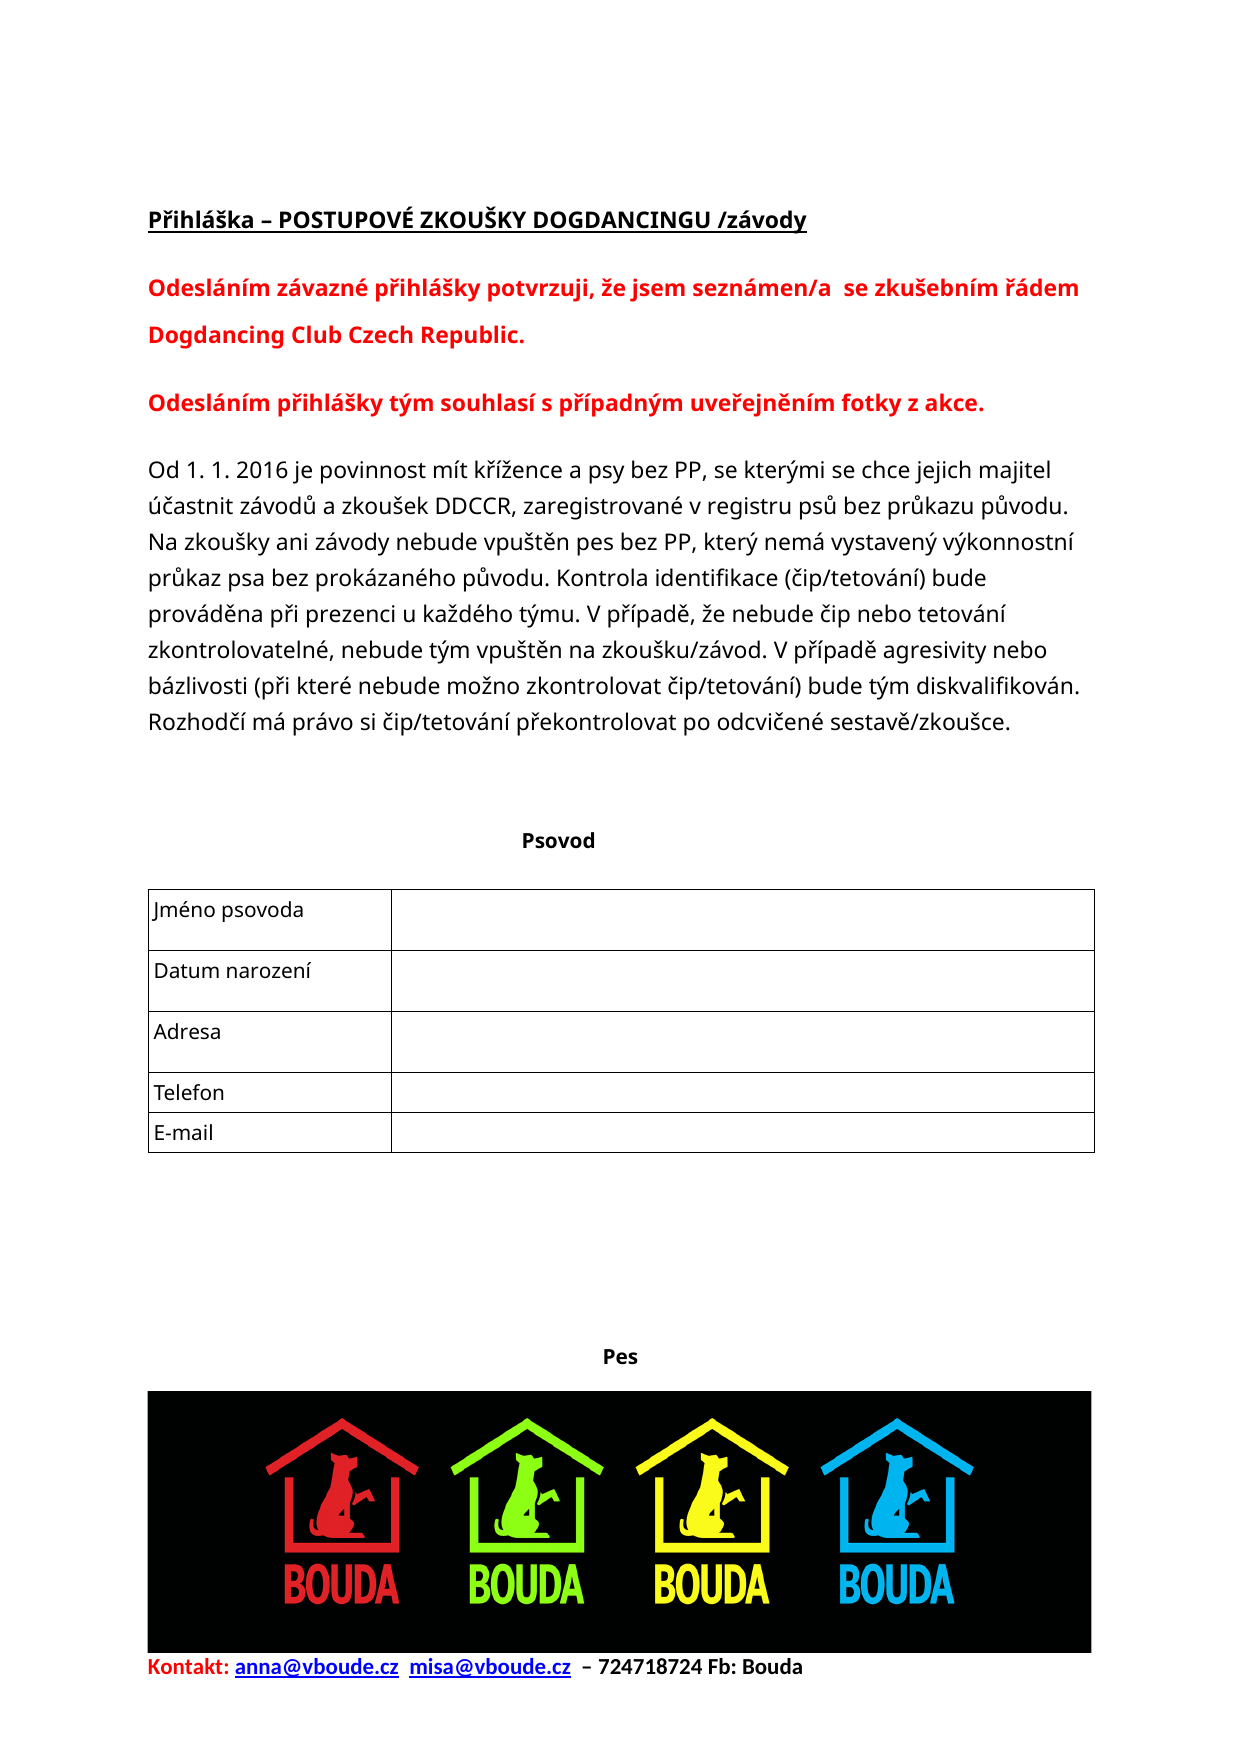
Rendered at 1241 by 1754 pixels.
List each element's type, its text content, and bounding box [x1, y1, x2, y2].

table_cell [392, 1012, 1094, 1072]
table_header [392, 890, 1094, 950]
table_cell [392, 1113, 1094, 1152]
picture [147, 1391, 1092, 1653]
table_cell [392, 1073, 1094, 1112]
text Od 1. 1. 2016 je povinnost mít křížence a psy bez PP, se kterými se chce jejich majitel účastnit závodů a zkoušek DDCCR, zaregistrované v registru psů bez průkazu původu. Na zkoušky ani závody nebude vpuštěn pes bez PP, který nemá vystavený výkonnostní průkaz psa bez prokázaného původu. Kontrola identifikace (čip/tetování) bude prováděna při prezenci u každého týmu. V případě, že nebude čip nebo tetování zkontrolovatelné, nebude tým vpuštěn na zkoušku/závod. V případě agresivity nebo bázlivosti (při které nebude možno zkontrolovat čip/tetování) bude tým diskvalifikován. Rozhodčí má právo si čip/tetování překontrolovat po odcvičené sestavě/zkoušce. [148, 454, 1093, 737]
text Odesláním závazné přihlášky potvrzuji, že jsem seznámen/a se zkušebním řádem Dogdancing Club Czech Republic. [148, 272, 1093, 350]
table_cell Datum narození [149, 951, 391, 1011]
text Psovod [148, 826, 1093, 854]
text Pes [148, 1342, 1093, 1371]
text Přihláška – POSTUPOVÉ ZKOUŠKY DOGDANCINGU /závody [148, 204, 1093, 236]
table_cell E-mail [149, 1113, 391, 1152]
table_header Jméno psovoda [149, 890, 391, 950]
table_cell Adresa [149, 1012, 391, 1072]
table_cell Telefon [149, 1073, 391, 1112]
table_cell [392, 951, 1094, 1011]
text Odesláním přihlášky tým souhlasí s případným uveřejněním fotky z akce. [148, 387, 1093, 418]
